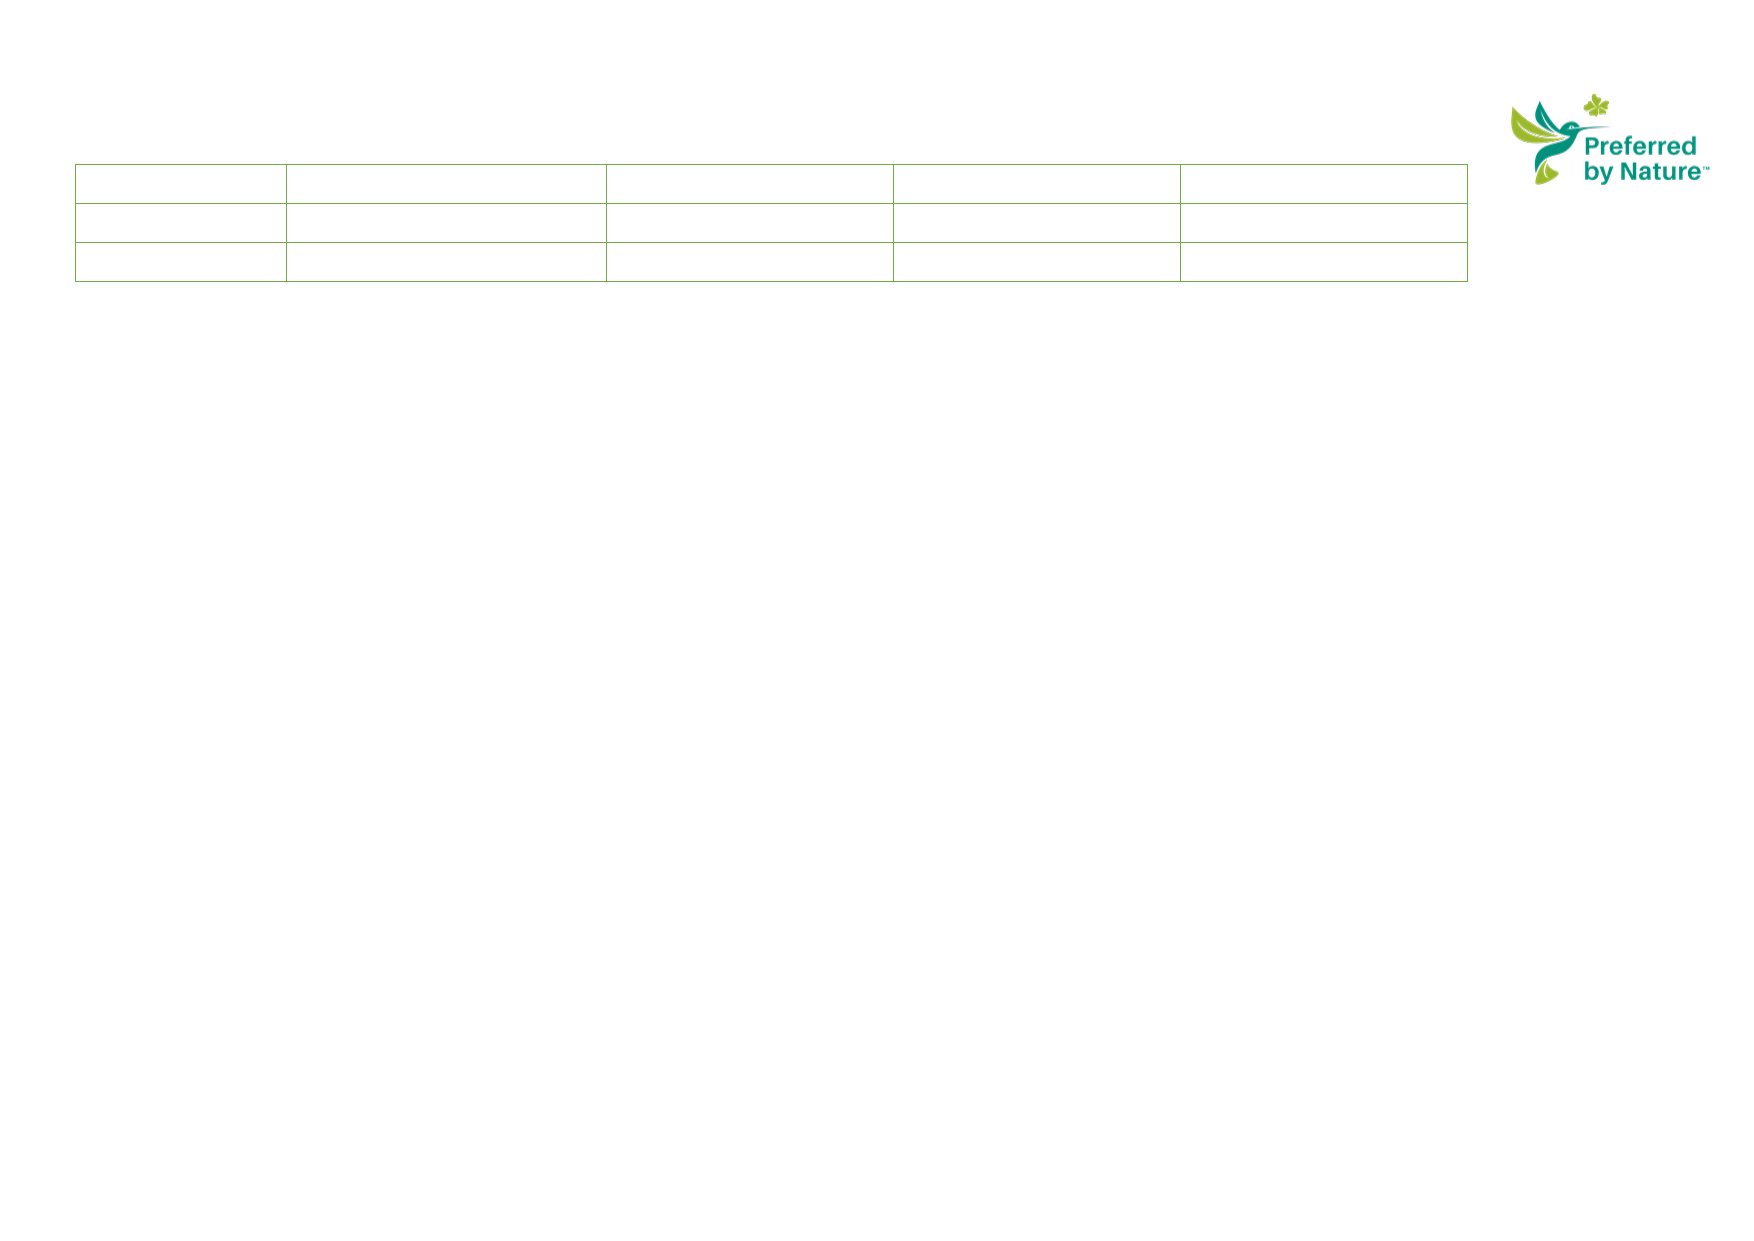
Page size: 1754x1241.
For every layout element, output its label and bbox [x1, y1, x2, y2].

table_cell [894, 243, 1180, 281]
table_cell [1181, 165, 1467, 202]
table_cell [1181, 243, 1467, 281]
picture [1486, 68, 1736, 210]
table_cell [287, 165, 606, 202]
table_cell [607, 243, 893, 281]
table_cell [894, 165, 1180, 202]
table_cell [76, 204, 286, 242]
table_cell [1181, 204, 1467, 242]
table_cell [607, 165, 893, 202]
table_cell [76, 165, 286, 202]
table_cell [287, 243, 606, 281]
table_cell [894, 204, 1180, 242]
table_cell [76, 243, 286, 281]
table_cell [287, 204, 606, 242]
table_cell [607, 204, 893, 242]
